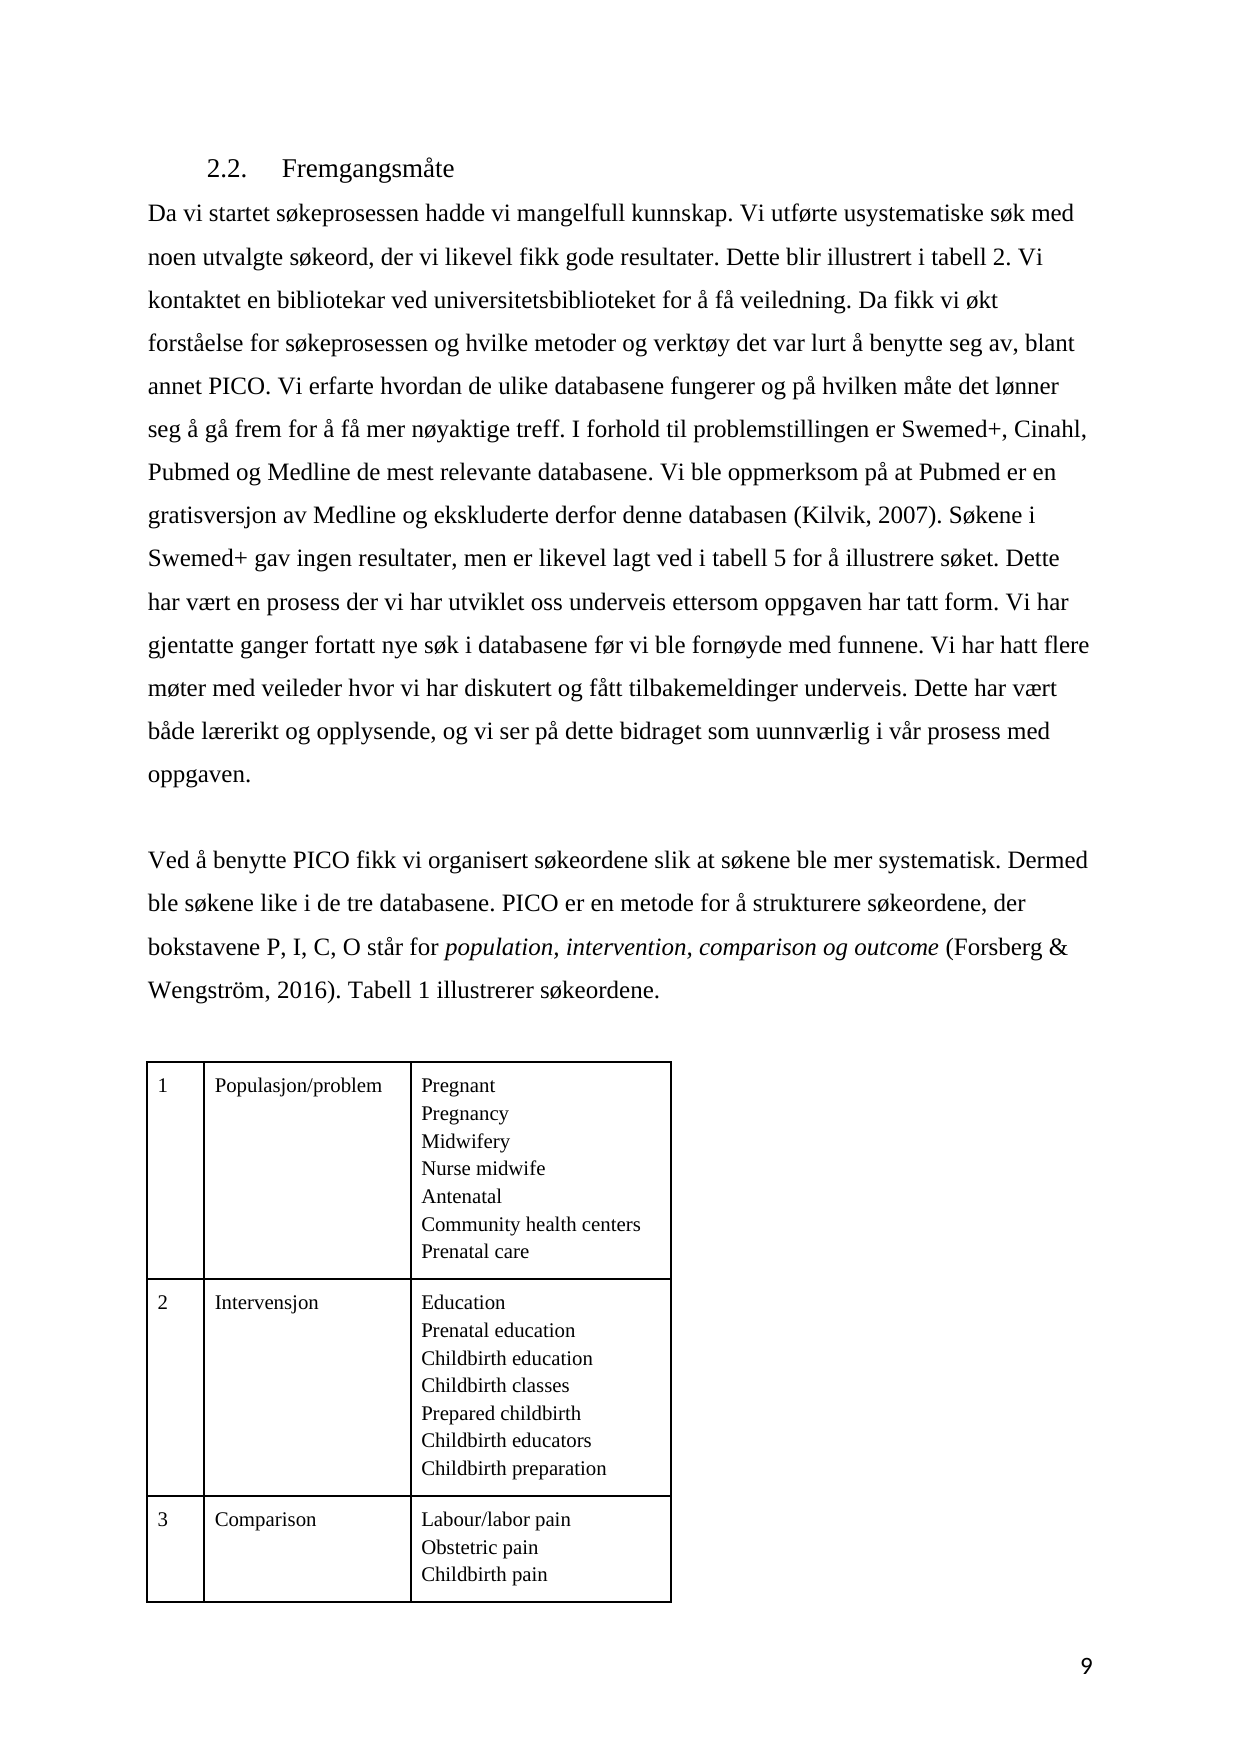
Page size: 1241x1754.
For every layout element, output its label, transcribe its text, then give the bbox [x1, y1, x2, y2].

text Ved å benytte PICO fikk vi organisert søkeordene slik at søkene ble mer systematisk. Dermed ble søkene like i de tre databasene. PICO er en metode for å strukturere søkeordene, der bokstavene P, I, C, O står for population, intervention, comparison og outcome (Forsberg & Wengström, 2016). Tabell 1 illustrerer søkeordene. [148, 845, 1093, 1003]
table_cell Comparison [205, 1497, 410, 1601]
table_cell 2 [148, 1280, 203, 1495]
table_header 1 [148, 1063, 203, 1278]
table_header Pregnant Pregnancy Midwifery Nurse midwife Antenatal Community health centers Prenatal care [412, 1063, 670, 1278]
table_cell 3 [148, 1497, 203, 1601]
table_cell Education Prenatal education Childbirth education Childbirth classes Prepared childbirth Childbirth educators Childbirth preparation [412, 1280, 670, 1495]
table_cell Intervensjon [205, 1280, 410, 1495]
table_cell Labour/labor pain Obstetric pain Childbirth pain [412, 1497, 670, 1601]
text Da vi startet søkeprosessen hadde vi mangelfull kunnskap. Vi utførte usystematiske søk med noen utvalgte søkeord, der vi likevel fikk gode resultater. Dette blir illustrert i tabell 2. Vi kontaktet en bibliotekar ved universitetsbiblioteket for å få veiledning. Da fikk vi økt forståelse for søkeprosessen og hvilke metoder og verktøy det var lurt å benytte seg av, blant annet PICO. Vi erfarte hvordan de ulike databasene fungerer og på hvilken måte det lønner seg å gå frem for å få mer nøyaktige treff. I forhold til problemstillingen er Swemed+, Cinahl, Pubmed og Medline de mest relevante databasene. Vi ble oppmerksom på at Pubmed er en gratisversjon av Medline og ekskluderte derfor denne databasen (Kilvik, 2007). Søkene i Swemed+ gav ingen resultater, men er likevel lagt ved i tabell 5 for å illustrere søket. Dette har vært en prosess der vi har utviklet oss underveis ettersom oppgaven har tatt form. Vi har gjentatte ganger fortatt nye søk i databasene før vi ble fornøyde med funnene. Vi har hatt flere møter med veileder hvor vi har diskutert og fått tilbakemeldinger underveis. Dette har vært både lærerikt og opplysende, og vi ser på dette bidraget som uunnværlig i vår prosess med oppgaven. [148, 198, 1093, 788]
table_header Populasjon/problem [205, 1063, 410, 1278]
subtitle Fremgangsmåte [207, 152, 1093, 183]
